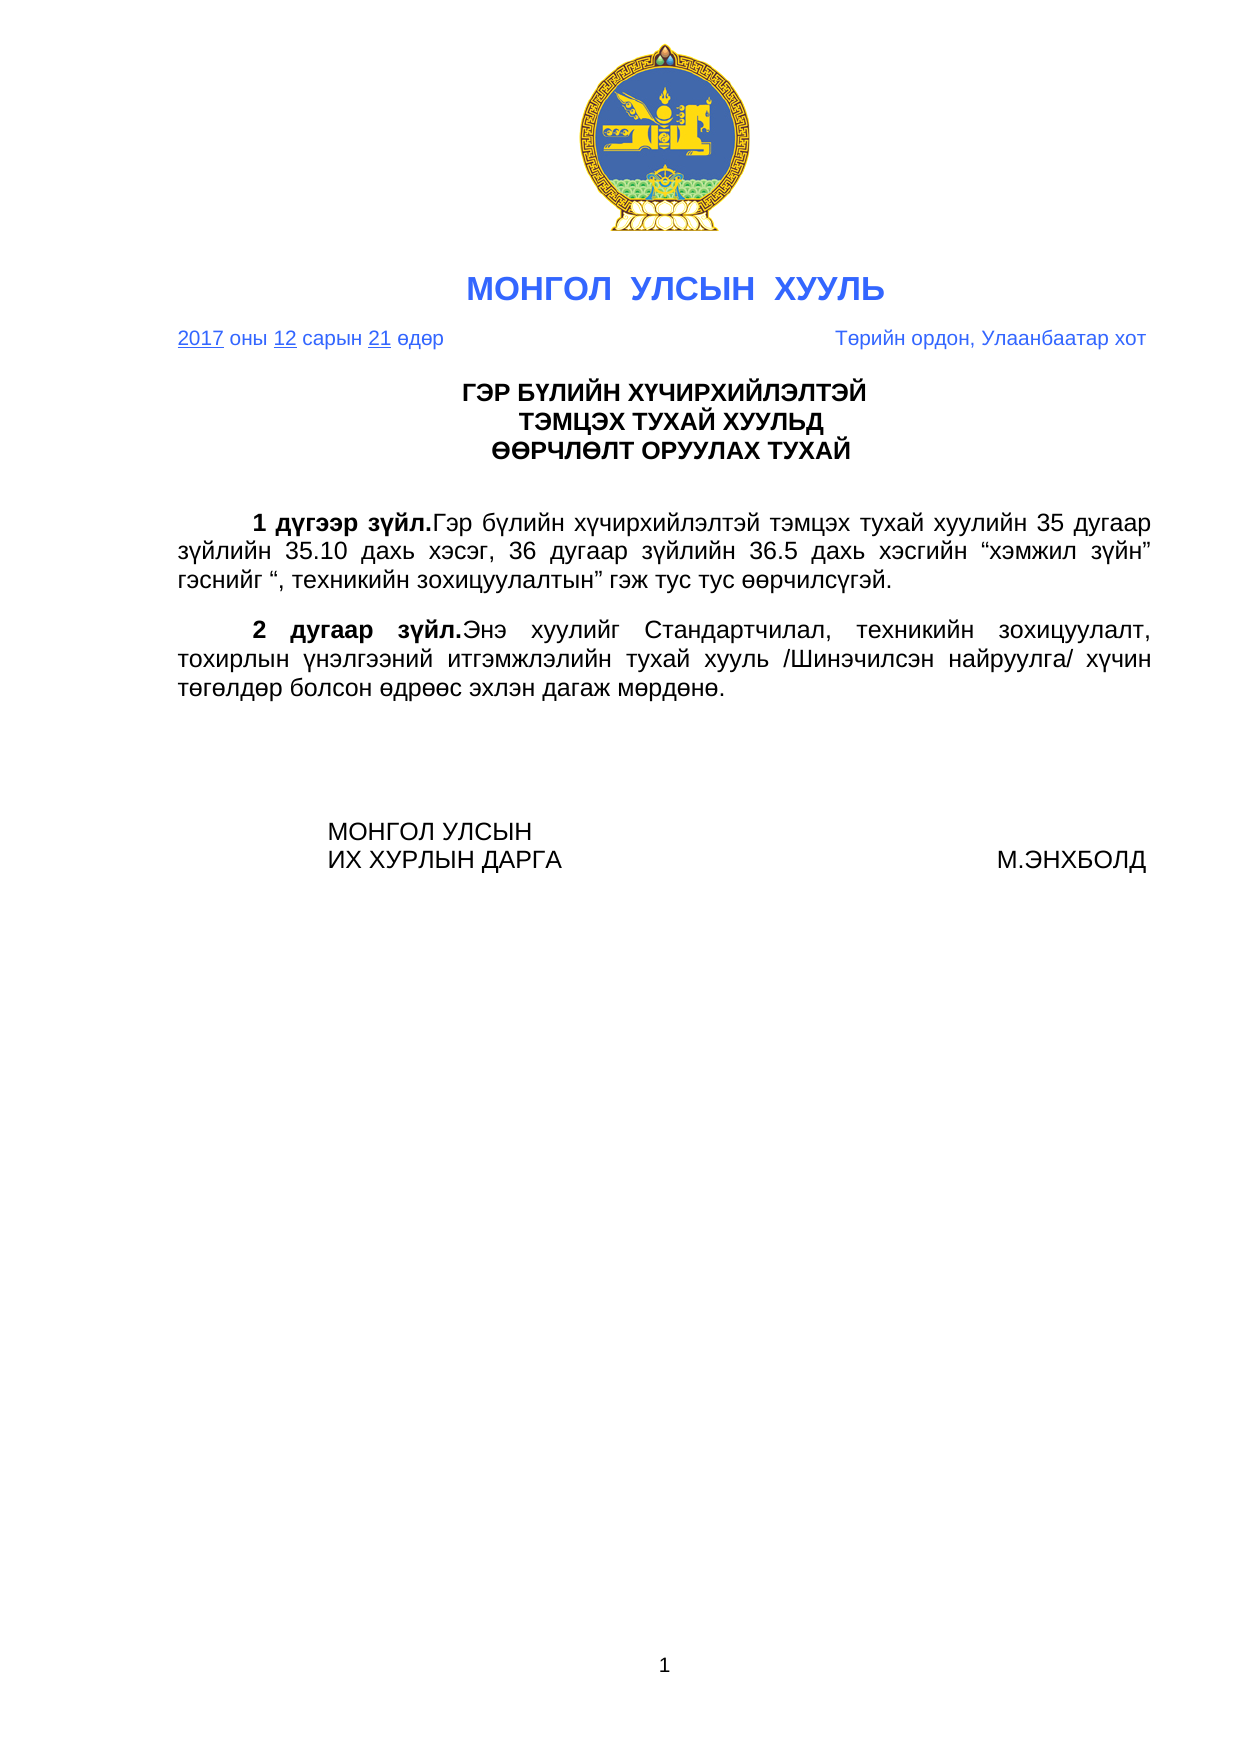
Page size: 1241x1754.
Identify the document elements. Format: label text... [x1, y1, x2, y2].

text ТЭМЦЭХ ТУХАЙ ХУУЛЬД [177, 407, 1152, 436]
text 2017 оны 12 сарын 21 өдөр Төрийн ордон, Улаанбаатар хот [177, 326, 1152, 349]
text ӨӨРЧЛӨЛТ ОРУУЛАХ ТУХАЙ [177, 436, 1152, 464]
text 1 дүгээр зүйл.Гэр бүлийн хүчирхийлэлтэй тэмцэх тухай хуулийн 35 дугаар зүйлийн 35.10 дахь хэсэг, 36 дугаар зүйлийн 36.5 дахь хэсгийн “хэмжил зүйн” гэснийг “, техникийн зохицуулалтын” гэж тус тус өөрчилсүгэй. [177, 508, 1152, 594]
text ИХ ХУРЛЫН ДАРГА М.ЭНХБОЛД [177, 845, 1152, 874]
text ГЭР БҮЛИЙН ХҮЧИРХИЙЛЭЛТЭЙ [177, 378, 1152, 407]
text МОНГОЛ УЛСЫН [177, 817, 1152, 845]
text 2 дугаар зүйл.Энэ хуулийг Стандартчилал, техникийн зохицуулалт, тохирлын үнэлгээний итгэмжлэлийн тухай хууль /Шинэчилсэн найруулга/ хүчин төгөлдөр болсон өдрөөс эхлэн дагаж мөрдөнө. [177, 615, 1152, 702]
title МОНГОЛ УЛСЫН ХУУЛЬ [162, 269, 1189, 307]
picture [579, 43, 750, 231]
